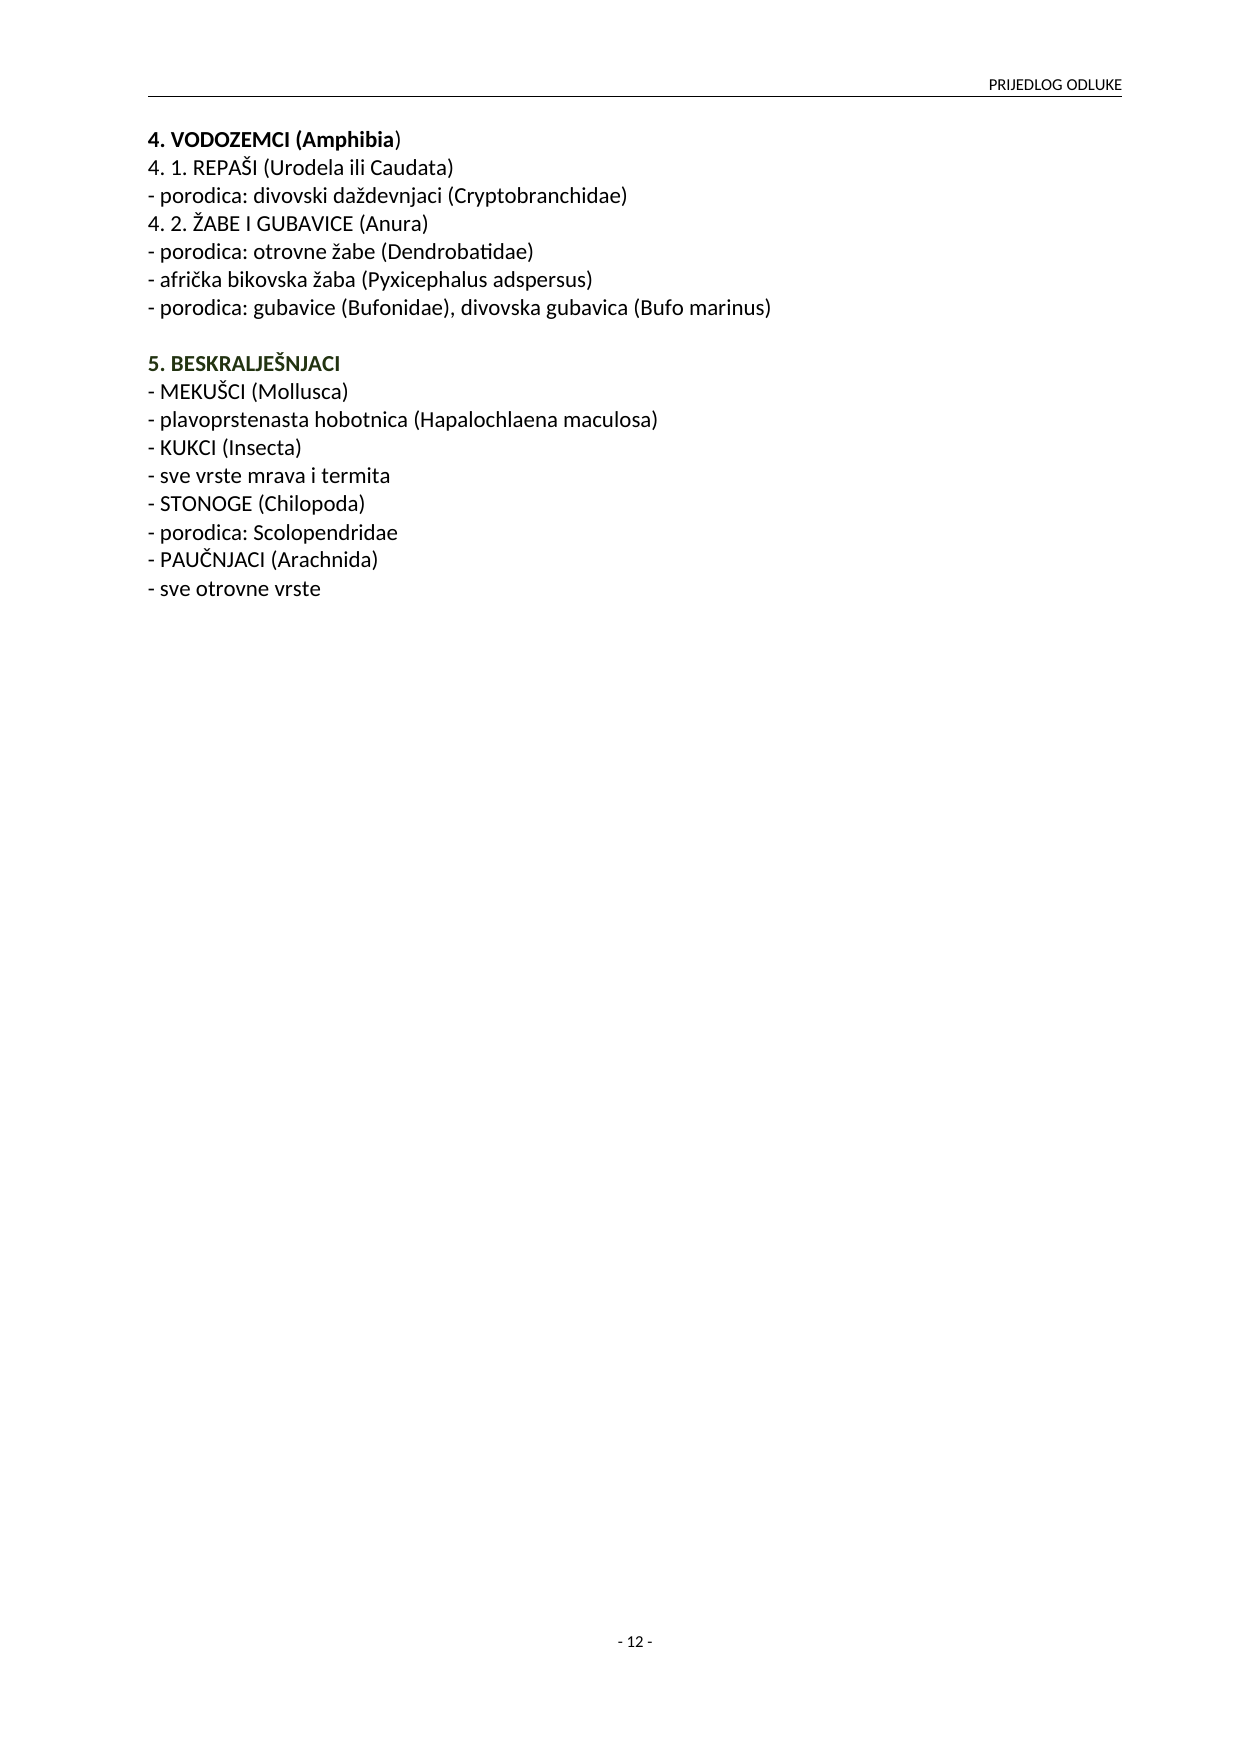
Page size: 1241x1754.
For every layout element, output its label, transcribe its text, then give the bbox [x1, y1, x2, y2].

text 4. 1. REPAŠI (Urodela ili Caudata) - porodica: divovski daždevnjaci (Cryptobranchidae) 4. 2. ŽABE I GUBAVICE (Anura) - porodica: otrovne žabe (Dendrobatidae) - afrička bikovska žaba (Pyxicephalus adspersus) - porodica: gubavice (Bufonidae), divovska gubavica (Bufo marinus) [148, 153, 1122, 321]
text 4. VODOZEMCI (Amphibia) [148, 125, 1122, 153]
text - MEKUŠCI (Mollusca) - plavoprstenasta hobotnica (Hapalochlaena maculosa) - KUKCI (Insecta) - sve vrste mrava i termita - STONOGE (Chilopoda) - porodica: Scolopendridae - PAUČNJACI (Arachnida) - sve otrovne vrste [148, 377, 1122, 602]
text 5. BESKRALJEŠNJACI [148, 349, 1122, 377]
